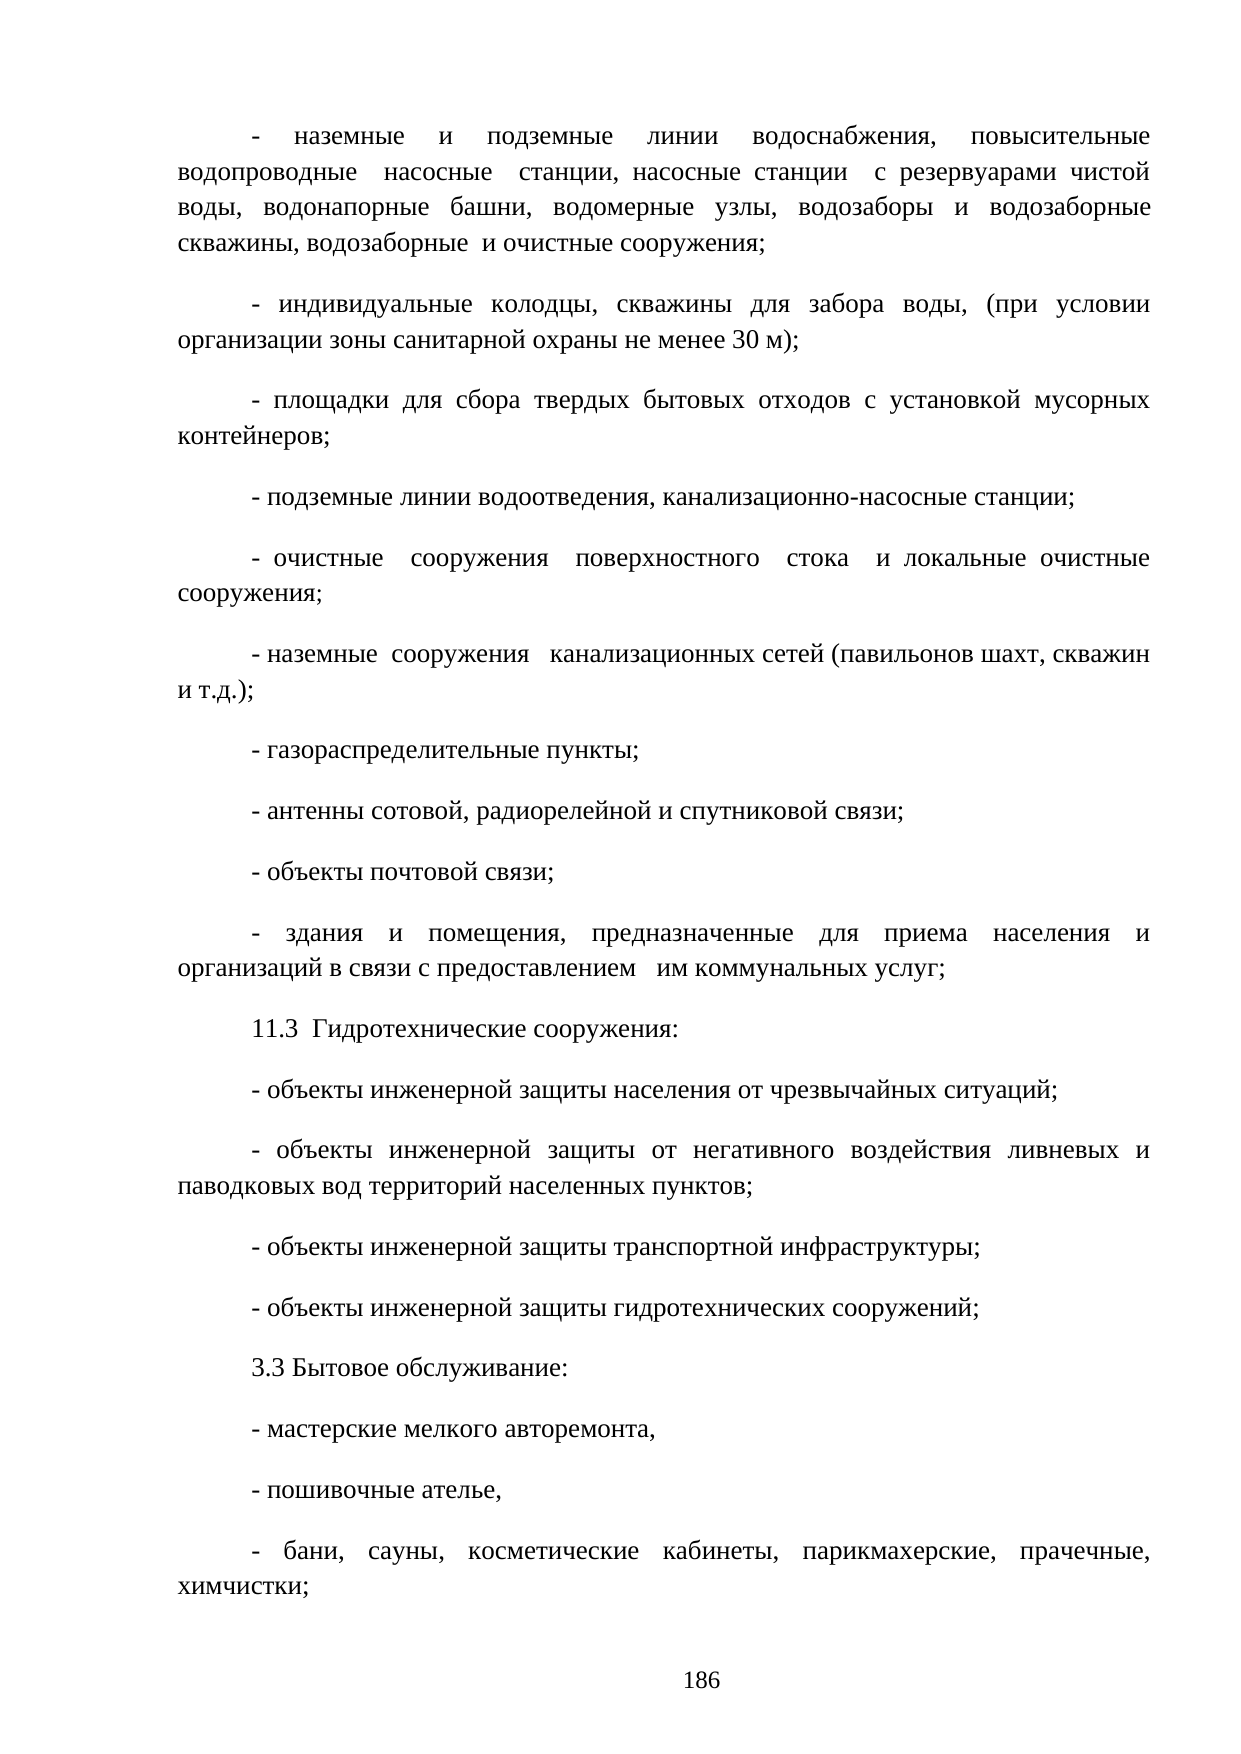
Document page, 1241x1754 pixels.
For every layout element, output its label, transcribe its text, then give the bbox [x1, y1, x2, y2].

text - объекты инженерной защиты от негативного воздействия ливневых и паводковых вод территорий населенных пунктов; [177, 1134, 1152, 1201]
text - здания и помещения, предназначенные для приема населения и организаций в связи с предоставлением им коммунальных услуг; [177, 916, 1152, 983]
text - индивидуальные колодцы, скважины для забора воды, (при условии организации зоны санитарной охраны не менее 30 м); [177, 287, 1152, 354]
text - бани, сауны, косметические кабинеты, парикмахерские, прачечные, химчистки; [177, 1534, 1152, 1601]
text - объекты инженерной защиты гидротехнических сооружений; [177, 1291, 1152, 1322]
text - объекты почтовой связи; [177, 855, 1152, 886]
text - подземные линии водоотведения, канализационно-насосные станции; [177, 480, 1152, 511]
text - объекты инженерной защиты населения от чрезвычайных ситуаций; [177, 1073, 1152, 1104]
text - наземные и подземные линии водоснабжения, повысительные водопроводные насосные станции, насосные станции с резервуарами чистой воды, водонапорные башни, водомерные узлы, водозаборы и водозаборные скважины, водозаборные и очистные сооружения; [177, 119, 1152, 257]
text - мастерские мелкого авторемонта, [177, 1412, 1152, 1443]
text - объекты инженерной защиты транспортной инфраструктуры; [177, 1230, 1152, 1261]
text - наземные сооружения канализационных сетей (павильонов шахт, скважин и т.д.); [177, 637, 1152, 704]
text - антенны сотовой, радиорелейной и спутниковой связи; [177, 794, 1152, 825]
text - пошивочные ателье, [177, 1473, 1152, 1504]
text - очистные сооружения поверхностного стока и локальные очистные сооружения; [177, 541, 1152, 607]
text - газораспределительные пункты; [177, 733, 1152, 765]
text 3.3 Бытовое обслуживание: [177, 1352, 1152, 1383]
text 11.3 Гидротехнические сооружения: [177, 1012, 1152, 1043]
text - площадки для сбора твердых бытовых отходов с установкой мусорных контейнеров; [177, 383, 1152, 450]
